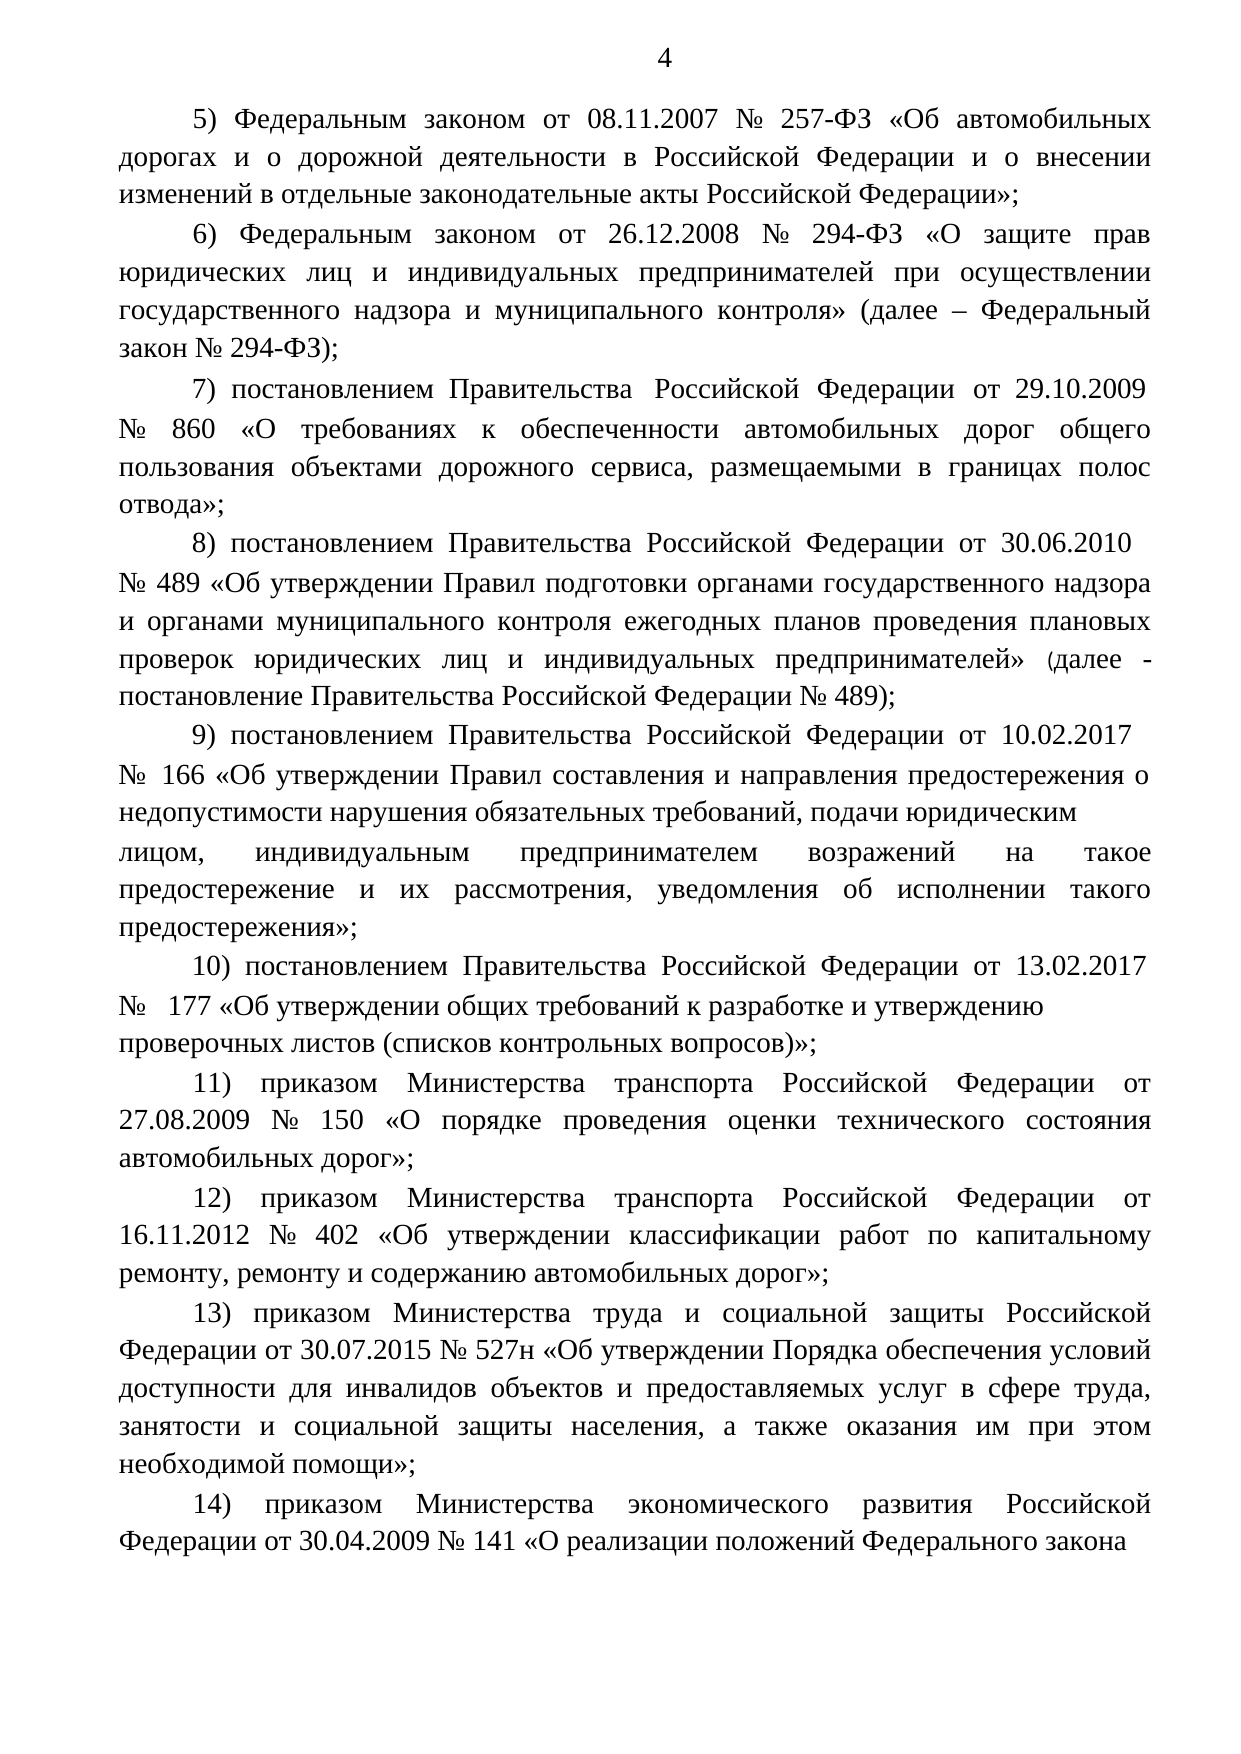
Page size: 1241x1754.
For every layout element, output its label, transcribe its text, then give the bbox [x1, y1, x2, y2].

list 177 «Об утверждении общих требований к разработке и утверждению проверочных листов (списков контрольных вопросов)»; [118, 988, 1150, 1058]
text 12) приказом Министерства транспорта Российской Федерации от 16.11.2012 № 402 «Об утверждении классификации работ по капитальному ремонту, ремонту и содержанию автомобильных дорог»; [119, 1180, 1152, 1288]
text 14) приказом Министерства экономического развития Российской Федерации от 30.04.2009 № 141 «О реализации положений Федерального закона [119, 1486, 1152, 1556]
list 166 «Об утверждении Правил составления и направления предостережения о недопустимости нарушения обязательных требований, подачи юридическим [118, 757, 1150, 828]
text 13) приказом Министерства труда и социальной защиты Российской Федерации от 30.07.2015 № 527н «Об утверждении Порядка обеспечения условий доступности для инвалидов объектов и предоставляемых услуг в сфере труда, занятости и социальной защиты населения, а также оказания им при этом необходимой помощи»; [119, 1295, 1152, 1479]
text 8) постановлением Правительства Российской Федерации от 30.06.2010 [192, 525, 1152, 559]
text 6) Федеральным законом от 26.12.2008 № 294-ФЗ «О защите прав юридических лиц и индивидуальных предпринимателей при осуществлении государственного надзора и муниципального контроля» (далее – Федеральный закон № 294-ФЗ); [119, 216, 1152, 363]
text 10) постановлением Правительства Российской Федерации от 13.02.2017 [192, 948, 1152, 981]
text 9) постановлением Правительства Российской Федерации от 10.02.2017 [192, 717, 1152, 751]
list 489 «Об утверждении Правил подготовки органами государственного надзора и органами муниципального контроля ежегодных планов проведения плановых проверок юридических лиц и индивидуальных предпринимателей» (далее - постановление Правительства Российской Федерации № 489); [118, 565, 1152, 712]
text 4 [118, 40, 1211, 74]
text 11) приказом Министерства транспорта Российской Федерации от 27.08.2009 № 150 «О порядке проведения оценки технического состояния автомобильных дорог»; [119, 1065, 1152, 1173]
text 7) постановлением Правительства Российской Федерации от 29.10.2009 [192, 371, 1152, 405]
text лицом, индивидуальным предпринимателем возражений на такое предостережение и их рассмотрения, уведомления об исполнении такого предостережения»; [119, 834, 1152, 943]
list 860 «О требованиях к обеспеченности автомобильных дорог общего пользования объектами дорожного сервиса, размещаемыми в границах полос отвода»; [118, 411, 1152, 520]
text 5) Федеральным законом от 08.11.2007 № 257-ФЗ «Об автомобильных дорогах и о дорожной деятельности в Российской Федерации и о внесении изменений в отдельные законодательные акты Российской Федерации»; [119, 101, 1152, 210]
